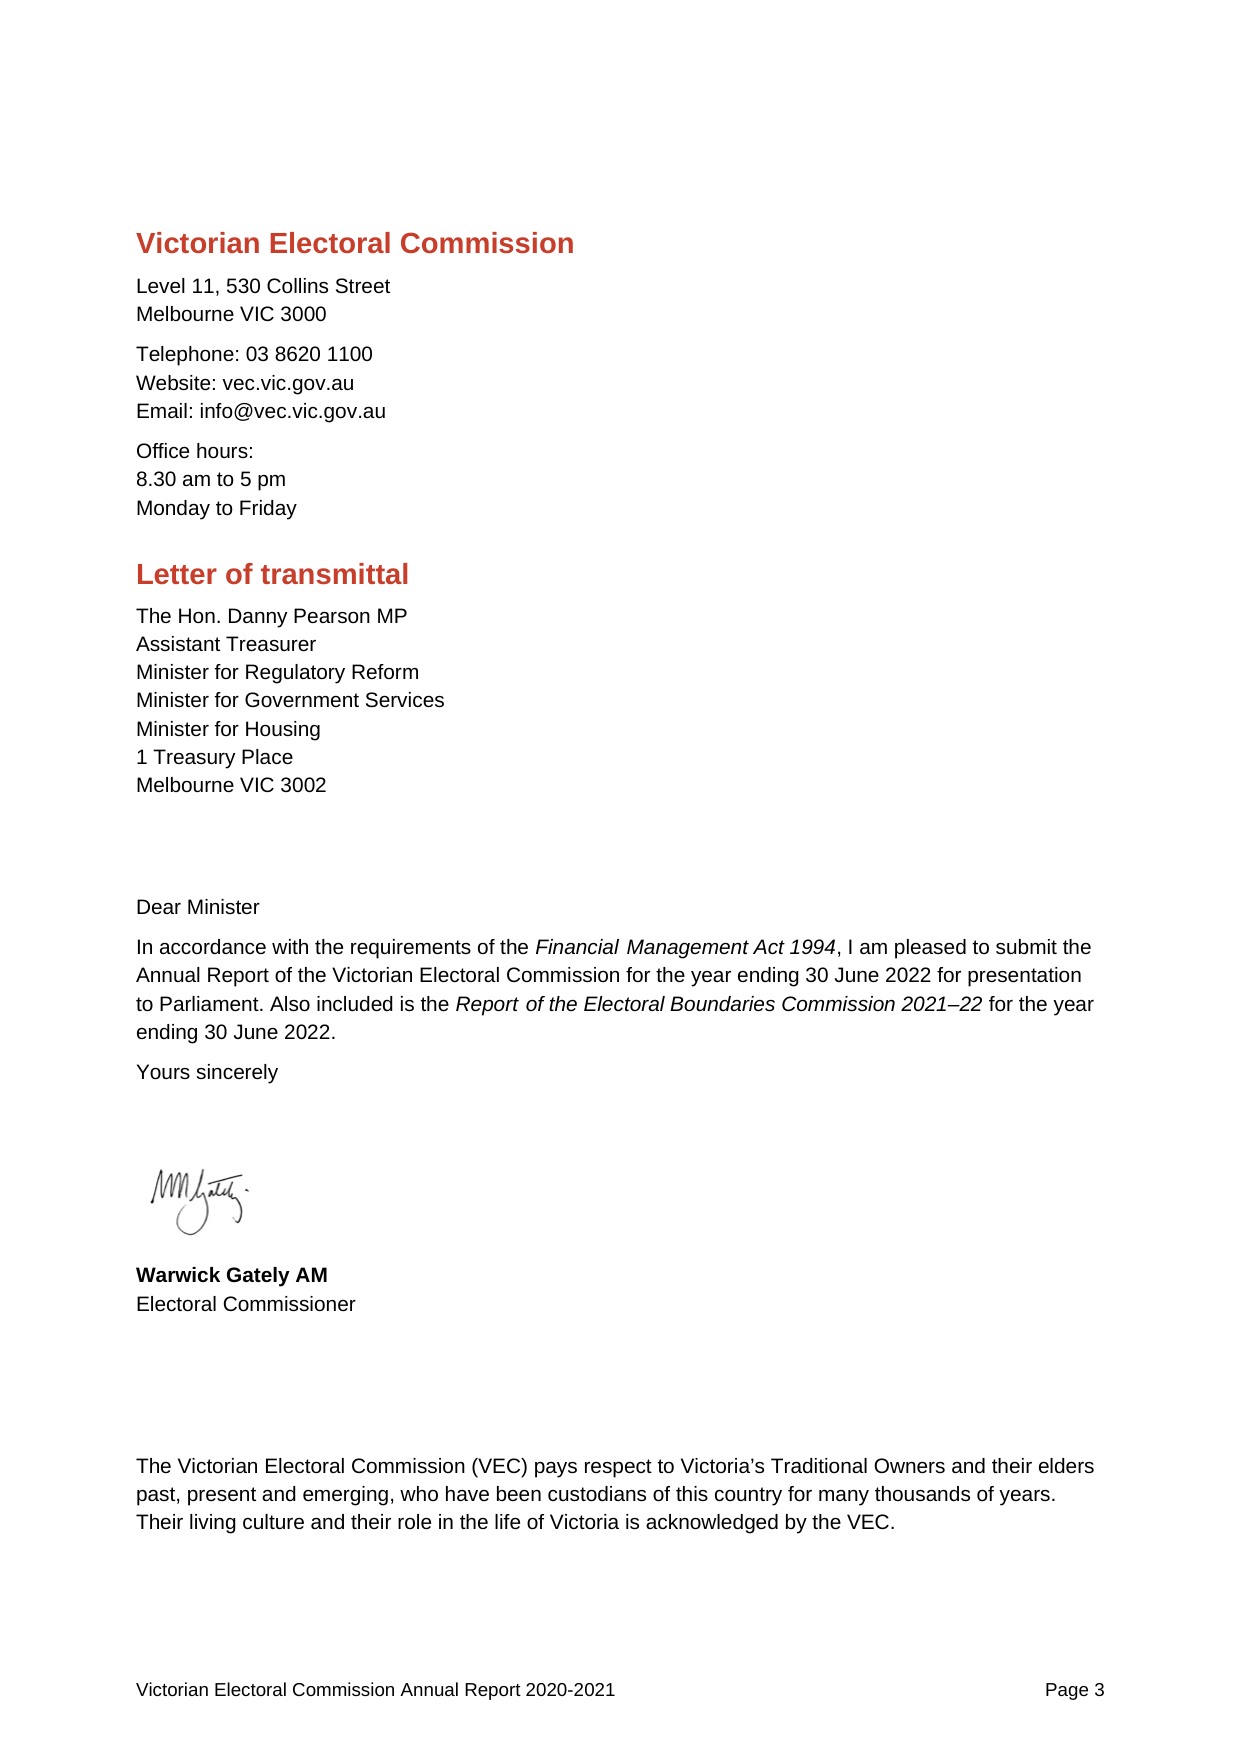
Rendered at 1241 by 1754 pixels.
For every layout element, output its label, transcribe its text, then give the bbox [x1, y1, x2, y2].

table_header Victorian Electoral Commission Level 11, 530 Collins Street Melbourne VIC 3000 Telephone: 03 8620 1100 Website: vec.vic.gov.au Email: info@vec.vic.gov.au Office hours: 8.30 am to 5 pm Monday to Friday Letter of transmittal The Hon. Danny Pearson MP Assistant Treasurer Minister for Regulatory Reform Minister for Government Services Minister for Housing 1 Treasury Place Melbourne VIC 3002 Dear Minister In accordance with the requirements of the Financial Management Act 1994, I am pleased to submit the Annual Report of the Victorian Electoral Commission for the year ending 30 June 2022 for presentation to Parliament. Also included is the Report of the Electoral Boundaries Commission 2021–22 for the year ending 30 June 2022. Yours sincerely Warwick Gately AM Electoral Commissioner The Victorian Electoral Commission (VEC) pays respect to Victoria’s Traditional Owners and their elders past, present and emerging, who have been custodians of this country for many thousands of years. Their living culture and their role in the life of Victoria is acknowledged by the VEC. [136, 177, 1104, 1553]
picture [139, 1156, 265, 1247]
